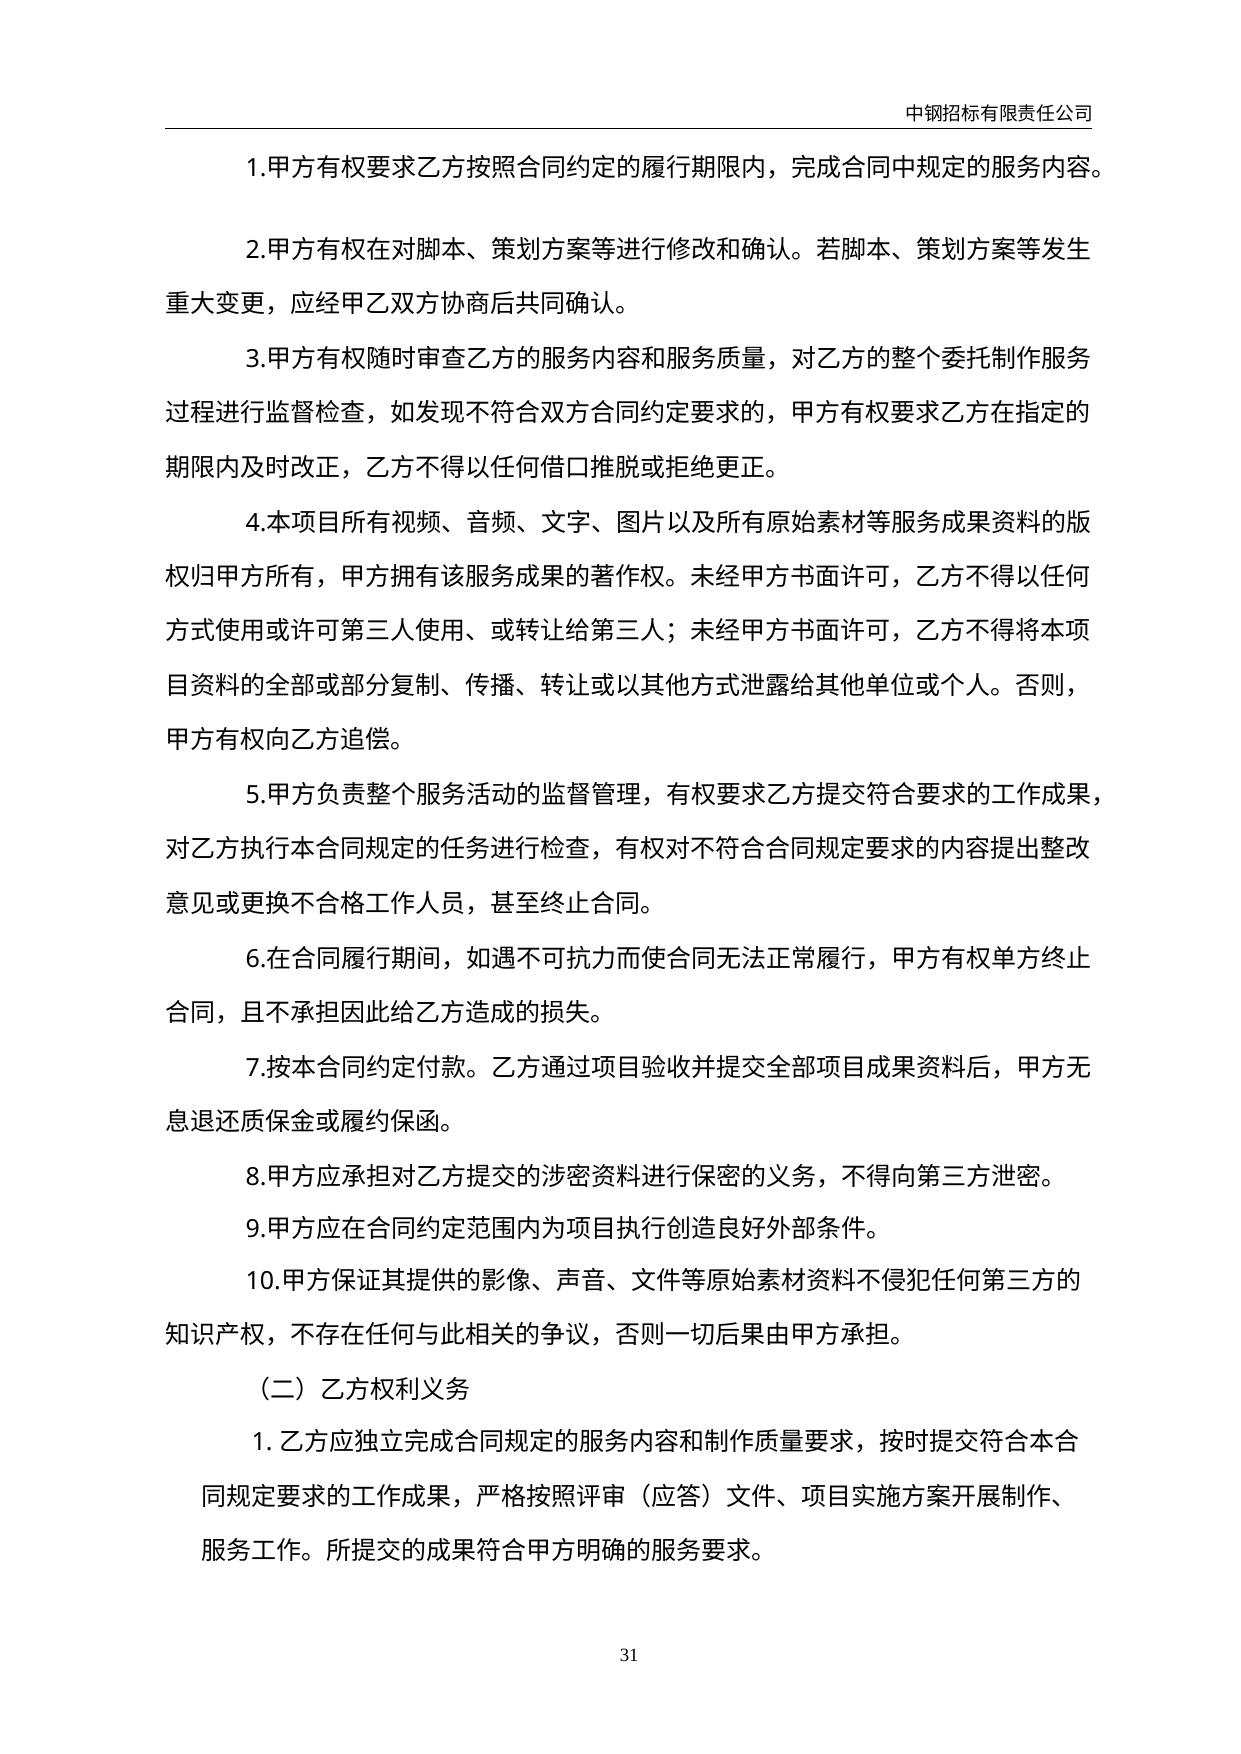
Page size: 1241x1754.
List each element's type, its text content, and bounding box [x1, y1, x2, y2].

text 8.甲方应承担对乙方提交的涉密资料进行保密的义务，不得向第三方泄密。 [245, 1157, 1092, 1193]
text 3.甲方有权随时审查乙方的服务内容和服务质量，对乙方的整个委托制作服务过程进行监督检查，如发现不符合双方合同约定要求的，甲方有权要求乙方在指定的期限内及时改正，乙方不得以任何借口推脱或拒绝更正。 [165, 338, 1092, 483]
text 5.甲方负责整个服务活动的监督管理，有权要求乙方提交符合要求的工作成果，对乙方执行本合同规定的任务进行检查，有权对不符合合同规定要求的内容提出整改意见或更换不合格工作人员，甚至终止合同。 [165, 774, 1092, 919]
text 6.在合同履行期间，如遇不可抗力而使合同无法正常履行，甲方有权单方终止合同，且不承担因此给乙方造成的损失。 [165, 938, 1092, 1029]
text 1. 乙方应独立完成合同规定的服务内容和制作质量要求，按时提交符合本合同规定要求的工作成果，严格按照评审（应答）文件、项目实施方案开展制作、服务工作。所提交的成果符合甲方明确的服务要求。 [201, 1422, 1092, 1567]
text 9.甲方应在合同约定范围内为项目执行创造良好外部条件。 [245, 1208, 1092, 1245]
text 1.甲方有权要求乙方按照合同约定的履行期限内，完成合同中规定的服务内容。 [245, 148, 1092, 214]
text （二）乙方权利义务 [245, 1370, 1092, 1406]
text 10.甲方保证其提供的影像、声音、文件等原始素材资料不侵犯任何第三方的知识产权，不存在任何与此相关的争议，否则一切后果由甲方承担。 [165, 1260, 1092, 1351]
text 7.按本合同约定付款。乙方通过项目验收并提交全部项目成果资料后，甲方无息退还质保金或履约保函。 [165, 1047, 1092, 1138]
text 4.本项目所有视频、音频、文字、图片以及所有原始素材等服务成果资料的版权归甲方所有，甲方拥有该服务成果的著作权。未经甲方书面许可，乙方不得以任何方式使用或许可第三人使用、或转让给第三人；未经甲方书面许可，乙方不得将本项目资料的全部或部分复制、传播、转让或以其他方式泄露给其他单位或个人。否则，甲方有权向乙方追偿。 [165, 502, 1092, 756]
text 2.甲方有权在对脚本、策划方案等进行修改和确认。若脚本、策划方案等发生重大变更，应经甲乙双方协商后共同确认。 [165, 229, 1092, 320]
